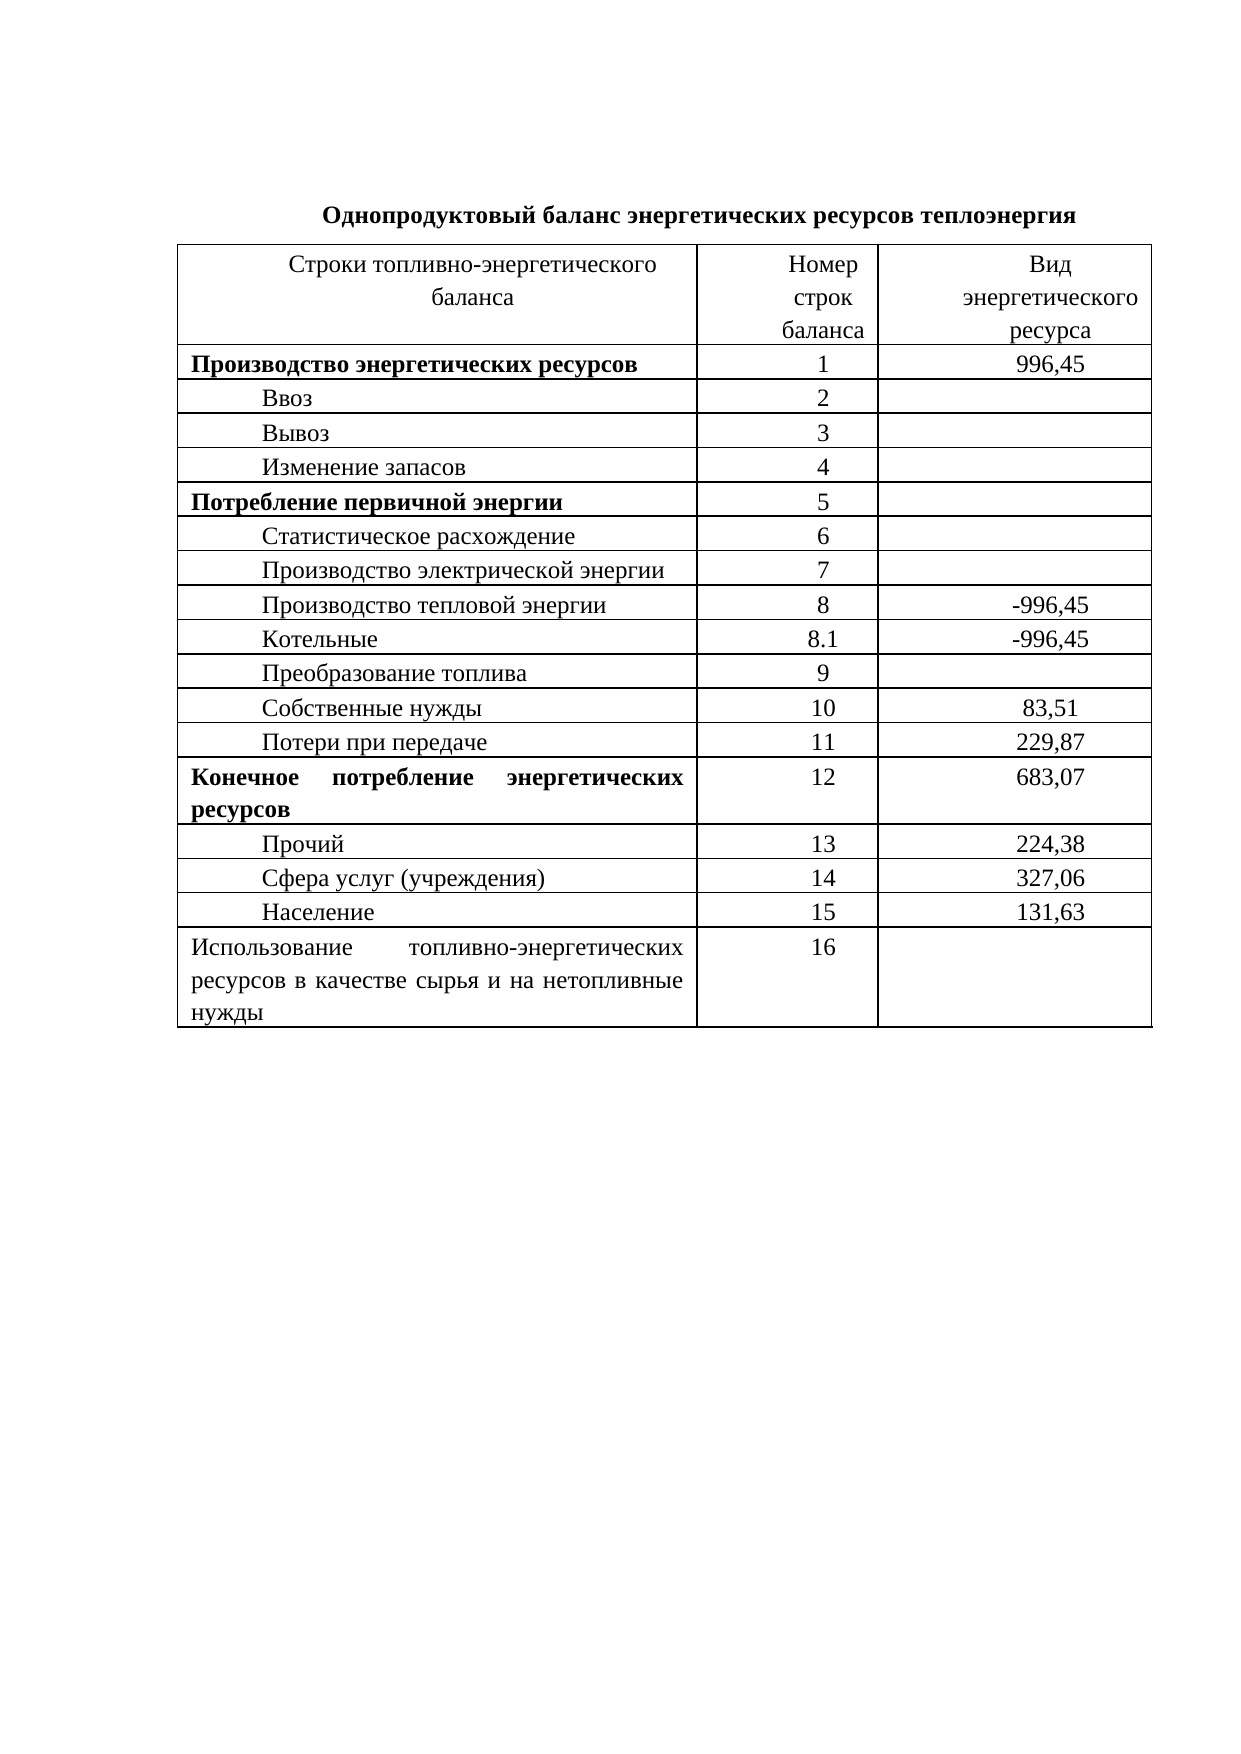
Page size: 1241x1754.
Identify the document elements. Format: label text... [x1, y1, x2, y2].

table_cell [879, 448, 1151, 481]
table_cell Население [178, 893, 696, 926]
table_cell 996,45 [879, 345, 1151, 378]
table_cell Потребление первичной энергии [178, 483, 696, 515]
table_cell Сфера услуг (учреждения) [178, 859, 696, 892]
table_cell 8.1 [698, 620, 877, 653]
table_cell 12 [698, 758, 877, 823]
table_cell 1 [698, 345, 877, 378]
text Однопродуктовый баланс энергетических ресурсов теплоэнергия [248, 201, 1152, 229]
table_cell 4 [698, 448, 877, 481]
table_cell [879, 928, 1151, 1026]
table_cell Производство энергетических ресурсов [178, 345, 696, 378]
table_cell 11 [698, 723, 877, 756]
table_cell 2 [698, 380, 877, 412]
table_cell Котельные [178, 620, 696, 653]
table_cell -996,45 [879, 586, 1151, 618]
table_cell Строки топливно-энергетического баланса [178, 245, 696, 343]
table_cell 14 [698, 859, 877, 892]
table_cell Изменение запасов [178, 448, 696, 481]
table_cell 10 [698, 689, 877, 722]
table_cell 3 [698, 414, 877, 447]
table_cell Вывоз [178, 414, 696, 447]
table_cell Потери при передаче [178, 723, 696, 756]
table_cell 83,51 [879, 689, 1151, 722]
table_cell [879, 380, 1151, 412]
table_cell 7 [698, 551, 877, 584]
table_cell 15 [698, 893, 877, 926]
table_cell 6 [698, 517, 877, 550]
table_cell [879, 414, 1151, 447]
table_cell Собственные нужды [178, 689, 696, 722]
table_cell Конечное потребление энергетических ресурсов [178, 758, 696, 823]
table_cell [879, 517, 1151, 550]
table_cell Производство электрической энергии [178, 551, 696, 584]
table_cell 8 [698, 586, 877, 618]
table_cell 131,63 [879, 893, 1151, 926]
table_cell 13 [698, 825, 877, 857]
table_cell Ввоз [178, 380, 696, 412]
table_cell Статистическое расхождение [178, 517, 696, 550]
table_cell [879, 551, 1151, 584]
table_cell Вид энергетического ресурса [879, 245, 1151, 343]
table_cell [879, 655, 1151, 687]
table_cell Прочий [178, 825, 696, 857]
table_cell 9 [698, 655, 877, 687]
table_cell Преобразование топлива [178, 655, 696, 687]
table_cell 5 [698, 483, 877, 515]
table_cell -996,45 [879, 620, 1151, 653]
table_cell Номер строк баланса [698, 245, 877, 343]
table_cell 327,06 [879, 859, 1151, 892]
table_cell 16 [698, 928, 877, 1026]
table_cell Производство тепловой энергии [178, 586, 696, 618]
table_cell Использование топливно-энергетических ресурсов в качестве сырья и на нетопливные нужды [178, 928, 696, 1026]
table_cell 229,87 [879, 723, 1151, 756]
table_cell 224,38 [879, 825, 1151, 857]
table_cell 683,07 [879, 758, 1151, 823]
table_cell [879, 483, 1151, 515]
